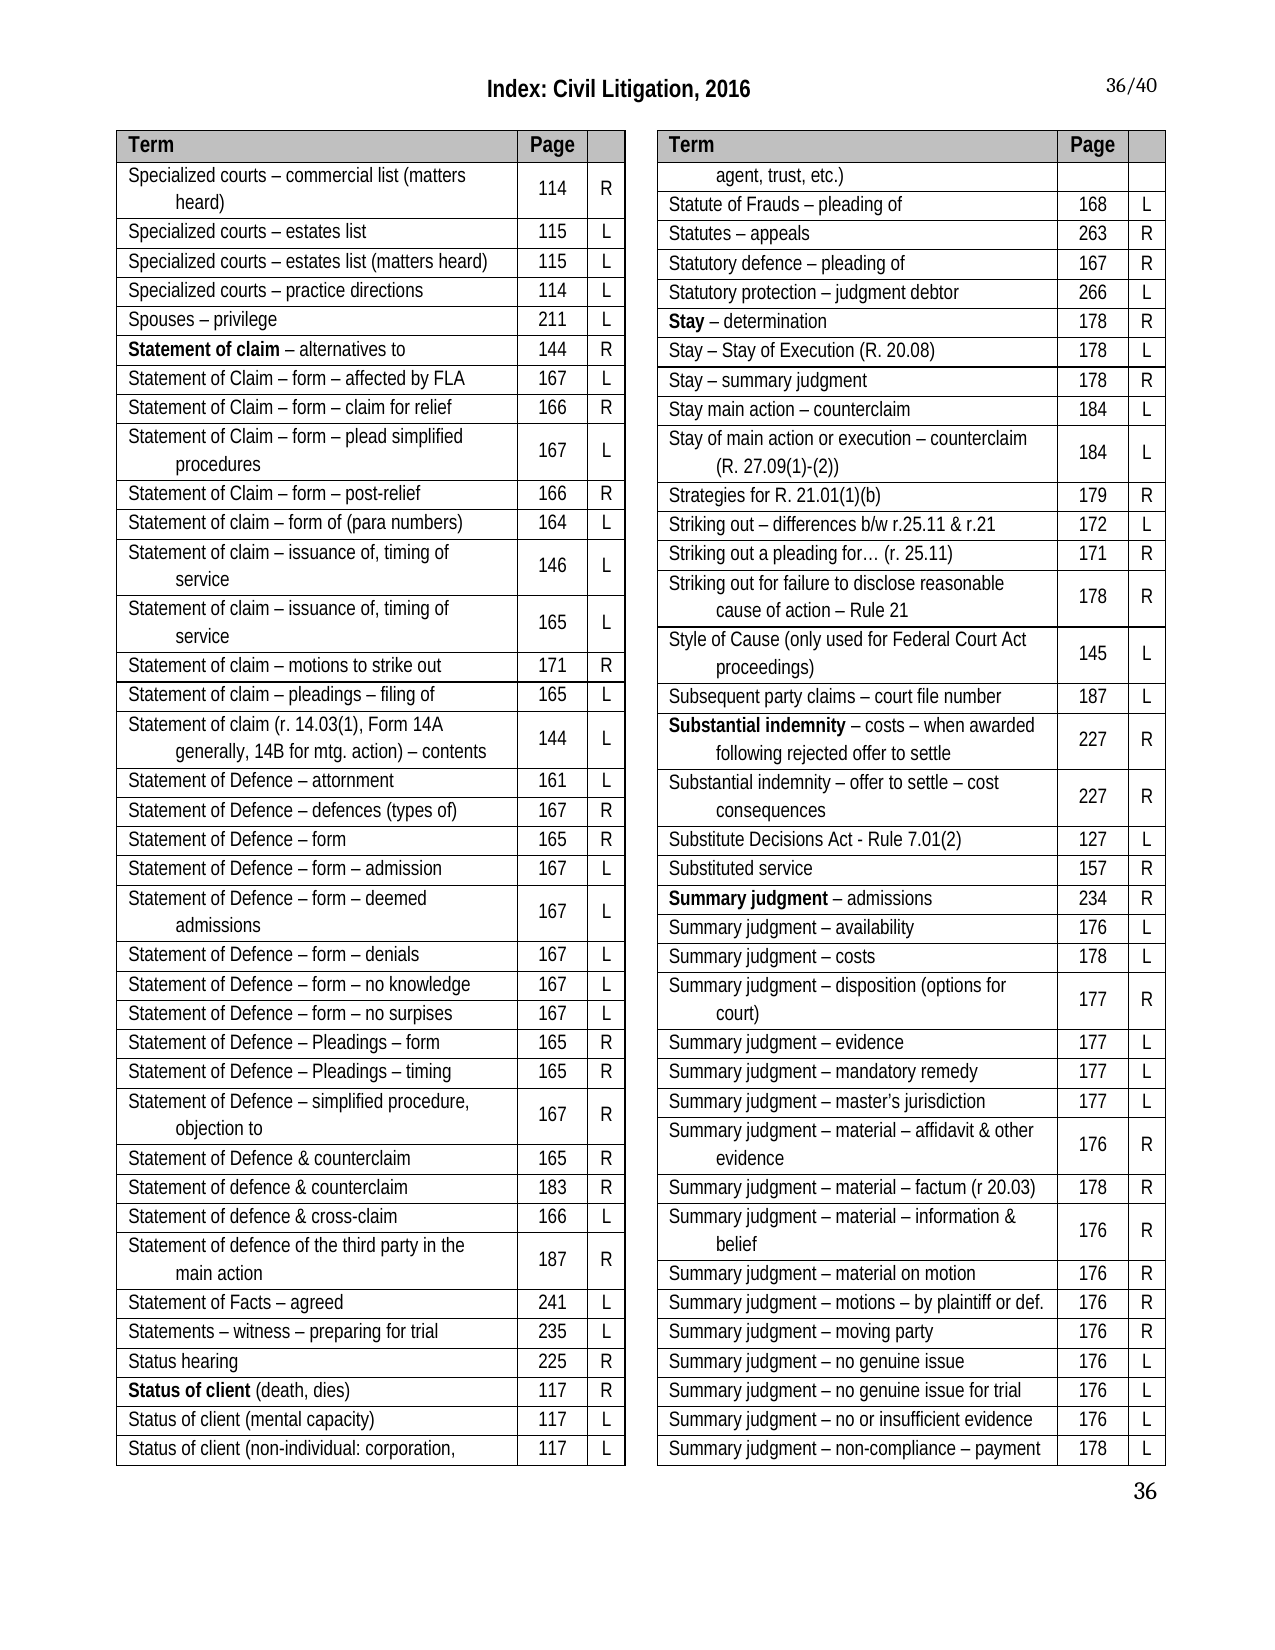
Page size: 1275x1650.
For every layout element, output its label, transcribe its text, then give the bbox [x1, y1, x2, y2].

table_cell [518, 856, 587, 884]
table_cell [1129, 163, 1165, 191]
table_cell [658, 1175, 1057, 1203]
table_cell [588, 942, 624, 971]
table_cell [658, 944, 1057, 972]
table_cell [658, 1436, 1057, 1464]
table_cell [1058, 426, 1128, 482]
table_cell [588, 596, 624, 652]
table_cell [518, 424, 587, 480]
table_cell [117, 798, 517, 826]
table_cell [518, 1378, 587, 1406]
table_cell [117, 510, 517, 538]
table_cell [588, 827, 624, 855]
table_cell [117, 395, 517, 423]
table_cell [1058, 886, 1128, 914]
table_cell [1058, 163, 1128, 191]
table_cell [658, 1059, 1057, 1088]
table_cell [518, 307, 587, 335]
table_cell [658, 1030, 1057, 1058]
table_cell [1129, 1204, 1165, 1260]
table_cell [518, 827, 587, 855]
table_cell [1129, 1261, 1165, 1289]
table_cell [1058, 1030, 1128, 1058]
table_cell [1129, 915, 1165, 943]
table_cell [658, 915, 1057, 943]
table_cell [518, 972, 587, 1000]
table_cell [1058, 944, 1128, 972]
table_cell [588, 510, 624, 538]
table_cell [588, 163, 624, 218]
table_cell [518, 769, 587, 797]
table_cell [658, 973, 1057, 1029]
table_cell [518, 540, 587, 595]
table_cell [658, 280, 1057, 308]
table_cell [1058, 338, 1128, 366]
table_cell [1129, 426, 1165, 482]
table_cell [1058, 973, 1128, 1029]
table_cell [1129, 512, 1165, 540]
table_header Page [1058, 131, 1128, 162]
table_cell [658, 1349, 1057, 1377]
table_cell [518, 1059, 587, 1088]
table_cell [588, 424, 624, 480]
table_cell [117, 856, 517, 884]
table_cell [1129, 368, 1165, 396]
table_header Term [117, 131, 517, 162]
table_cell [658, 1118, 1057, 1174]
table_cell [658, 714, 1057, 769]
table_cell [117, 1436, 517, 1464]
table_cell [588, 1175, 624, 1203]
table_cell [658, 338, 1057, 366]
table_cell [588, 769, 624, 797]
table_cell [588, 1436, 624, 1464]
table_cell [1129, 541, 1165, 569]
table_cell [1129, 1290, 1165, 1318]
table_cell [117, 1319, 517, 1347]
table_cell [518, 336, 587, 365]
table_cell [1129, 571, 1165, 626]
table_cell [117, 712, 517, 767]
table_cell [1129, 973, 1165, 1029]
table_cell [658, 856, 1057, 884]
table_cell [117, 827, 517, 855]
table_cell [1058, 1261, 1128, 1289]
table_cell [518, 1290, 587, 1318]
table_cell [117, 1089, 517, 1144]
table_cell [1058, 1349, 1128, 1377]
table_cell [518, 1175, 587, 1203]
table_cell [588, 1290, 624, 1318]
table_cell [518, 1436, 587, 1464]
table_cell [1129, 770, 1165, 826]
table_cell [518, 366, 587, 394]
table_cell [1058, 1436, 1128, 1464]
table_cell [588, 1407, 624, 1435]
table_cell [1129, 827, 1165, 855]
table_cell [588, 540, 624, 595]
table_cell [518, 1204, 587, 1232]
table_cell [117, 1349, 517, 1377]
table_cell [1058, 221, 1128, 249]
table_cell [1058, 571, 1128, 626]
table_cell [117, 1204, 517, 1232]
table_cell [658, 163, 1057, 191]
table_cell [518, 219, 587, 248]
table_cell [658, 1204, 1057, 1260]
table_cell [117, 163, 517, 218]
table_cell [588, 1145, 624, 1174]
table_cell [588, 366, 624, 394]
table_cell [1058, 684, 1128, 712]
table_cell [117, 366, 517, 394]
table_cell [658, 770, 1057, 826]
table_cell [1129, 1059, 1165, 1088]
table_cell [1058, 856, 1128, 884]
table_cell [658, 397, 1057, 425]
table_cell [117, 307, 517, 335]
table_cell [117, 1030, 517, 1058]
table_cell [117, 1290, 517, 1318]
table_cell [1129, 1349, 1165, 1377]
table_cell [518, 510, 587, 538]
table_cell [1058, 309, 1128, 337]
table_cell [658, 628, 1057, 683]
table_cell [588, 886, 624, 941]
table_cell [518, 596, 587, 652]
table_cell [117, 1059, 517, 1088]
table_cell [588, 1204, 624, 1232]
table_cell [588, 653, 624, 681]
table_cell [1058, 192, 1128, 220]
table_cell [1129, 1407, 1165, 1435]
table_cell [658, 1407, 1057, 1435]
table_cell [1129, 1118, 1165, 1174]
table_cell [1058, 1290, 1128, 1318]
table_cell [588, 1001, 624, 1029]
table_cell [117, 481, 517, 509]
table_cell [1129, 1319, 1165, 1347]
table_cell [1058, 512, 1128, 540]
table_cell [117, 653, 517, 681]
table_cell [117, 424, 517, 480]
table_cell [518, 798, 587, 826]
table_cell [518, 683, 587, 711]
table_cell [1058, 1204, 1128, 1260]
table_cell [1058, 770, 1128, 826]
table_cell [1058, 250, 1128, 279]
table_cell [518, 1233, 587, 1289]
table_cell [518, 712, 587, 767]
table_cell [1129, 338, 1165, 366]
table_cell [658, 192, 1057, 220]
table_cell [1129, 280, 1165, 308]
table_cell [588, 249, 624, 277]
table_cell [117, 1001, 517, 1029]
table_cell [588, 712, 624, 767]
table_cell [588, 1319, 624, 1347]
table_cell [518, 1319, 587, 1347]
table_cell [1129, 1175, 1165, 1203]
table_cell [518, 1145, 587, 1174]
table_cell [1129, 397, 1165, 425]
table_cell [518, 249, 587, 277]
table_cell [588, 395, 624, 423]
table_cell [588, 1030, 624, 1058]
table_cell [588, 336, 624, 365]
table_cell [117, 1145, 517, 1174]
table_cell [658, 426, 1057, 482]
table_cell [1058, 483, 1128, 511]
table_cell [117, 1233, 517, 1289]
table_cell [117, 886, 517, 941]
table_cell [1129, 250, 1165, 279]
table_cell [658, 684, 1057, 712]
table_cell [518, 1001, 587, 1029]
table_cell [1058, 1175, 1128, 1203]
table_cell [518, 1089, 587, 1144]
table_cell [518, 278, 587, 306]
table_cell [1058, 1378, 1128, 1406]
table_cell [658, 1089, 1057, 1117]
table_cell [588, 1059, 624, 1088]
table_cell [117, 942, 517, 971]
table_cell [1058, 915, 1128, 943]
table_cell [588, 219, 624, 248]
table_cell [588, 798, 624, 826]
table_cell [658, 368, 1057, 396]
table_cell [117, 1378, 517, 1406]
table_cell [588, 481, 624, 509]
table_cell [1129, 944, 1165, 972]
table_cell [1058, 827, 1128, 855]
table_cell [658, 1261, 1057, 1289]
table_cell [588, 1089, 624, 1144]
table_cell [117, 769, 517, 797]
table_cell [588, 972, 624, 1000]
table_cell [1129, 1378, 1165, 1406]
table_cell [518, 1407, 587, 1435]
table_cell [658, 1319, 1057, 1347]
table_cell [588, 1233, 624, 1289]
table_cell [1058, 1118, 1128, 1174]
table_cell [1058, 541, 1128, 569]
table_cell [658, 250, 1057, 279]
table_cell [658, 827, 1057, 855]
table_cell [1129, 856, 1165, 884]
table_header [1129, 131, 1165, 162]
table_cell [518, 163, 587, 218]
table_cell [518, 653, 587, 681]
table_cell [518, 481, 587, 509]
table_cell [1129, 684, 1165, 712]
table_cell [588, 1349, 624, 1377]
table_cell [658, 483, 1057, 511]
table_header Page [518, 131, 587, 162]
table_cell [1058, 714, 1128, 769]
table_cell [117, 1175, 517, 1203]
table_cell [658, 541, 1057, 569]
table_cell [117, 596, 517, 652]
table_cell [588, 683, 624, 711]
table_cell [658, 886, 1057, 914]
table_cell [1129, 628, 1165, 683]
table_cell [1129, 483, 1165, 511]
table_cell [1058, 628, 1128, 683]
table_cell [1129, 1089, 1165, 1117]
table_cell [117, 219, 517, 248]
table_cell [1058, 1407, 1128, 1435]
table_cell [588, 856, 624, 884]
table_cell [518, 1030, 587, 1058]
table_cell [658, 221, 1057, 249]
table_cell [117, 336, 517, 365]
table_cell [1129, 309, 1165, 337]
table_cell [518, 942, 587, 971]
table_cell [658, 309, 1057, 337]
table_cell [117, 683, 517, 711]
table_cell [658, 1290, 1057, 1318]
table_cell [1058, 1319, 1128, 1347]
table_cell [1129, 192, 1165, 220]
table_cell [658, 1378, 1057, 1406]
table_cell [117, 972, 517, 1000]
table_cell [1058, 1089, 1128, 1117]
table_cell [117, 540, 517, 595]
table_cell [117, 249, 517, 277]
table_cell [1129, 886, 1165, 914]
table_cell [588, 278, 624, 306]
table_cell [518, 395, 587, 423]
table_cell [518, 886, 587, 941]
table_header Term [658, 131, 1057, 162]
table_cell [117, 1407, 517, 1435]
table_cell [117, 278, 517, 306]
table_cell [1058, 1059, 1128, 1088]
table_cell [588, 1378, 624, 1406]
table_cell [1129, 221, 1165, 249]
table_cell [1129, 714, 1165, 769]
table_header [588, 131, 624, 162]
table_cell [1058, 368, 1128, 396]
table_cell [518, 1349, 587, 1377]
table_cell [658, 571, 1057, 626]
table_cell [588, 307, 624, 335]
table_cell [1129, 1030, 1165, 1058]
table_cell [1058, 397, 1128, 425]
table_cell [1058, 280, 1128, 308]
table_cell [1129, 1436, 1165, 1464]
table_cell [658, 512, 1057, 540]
